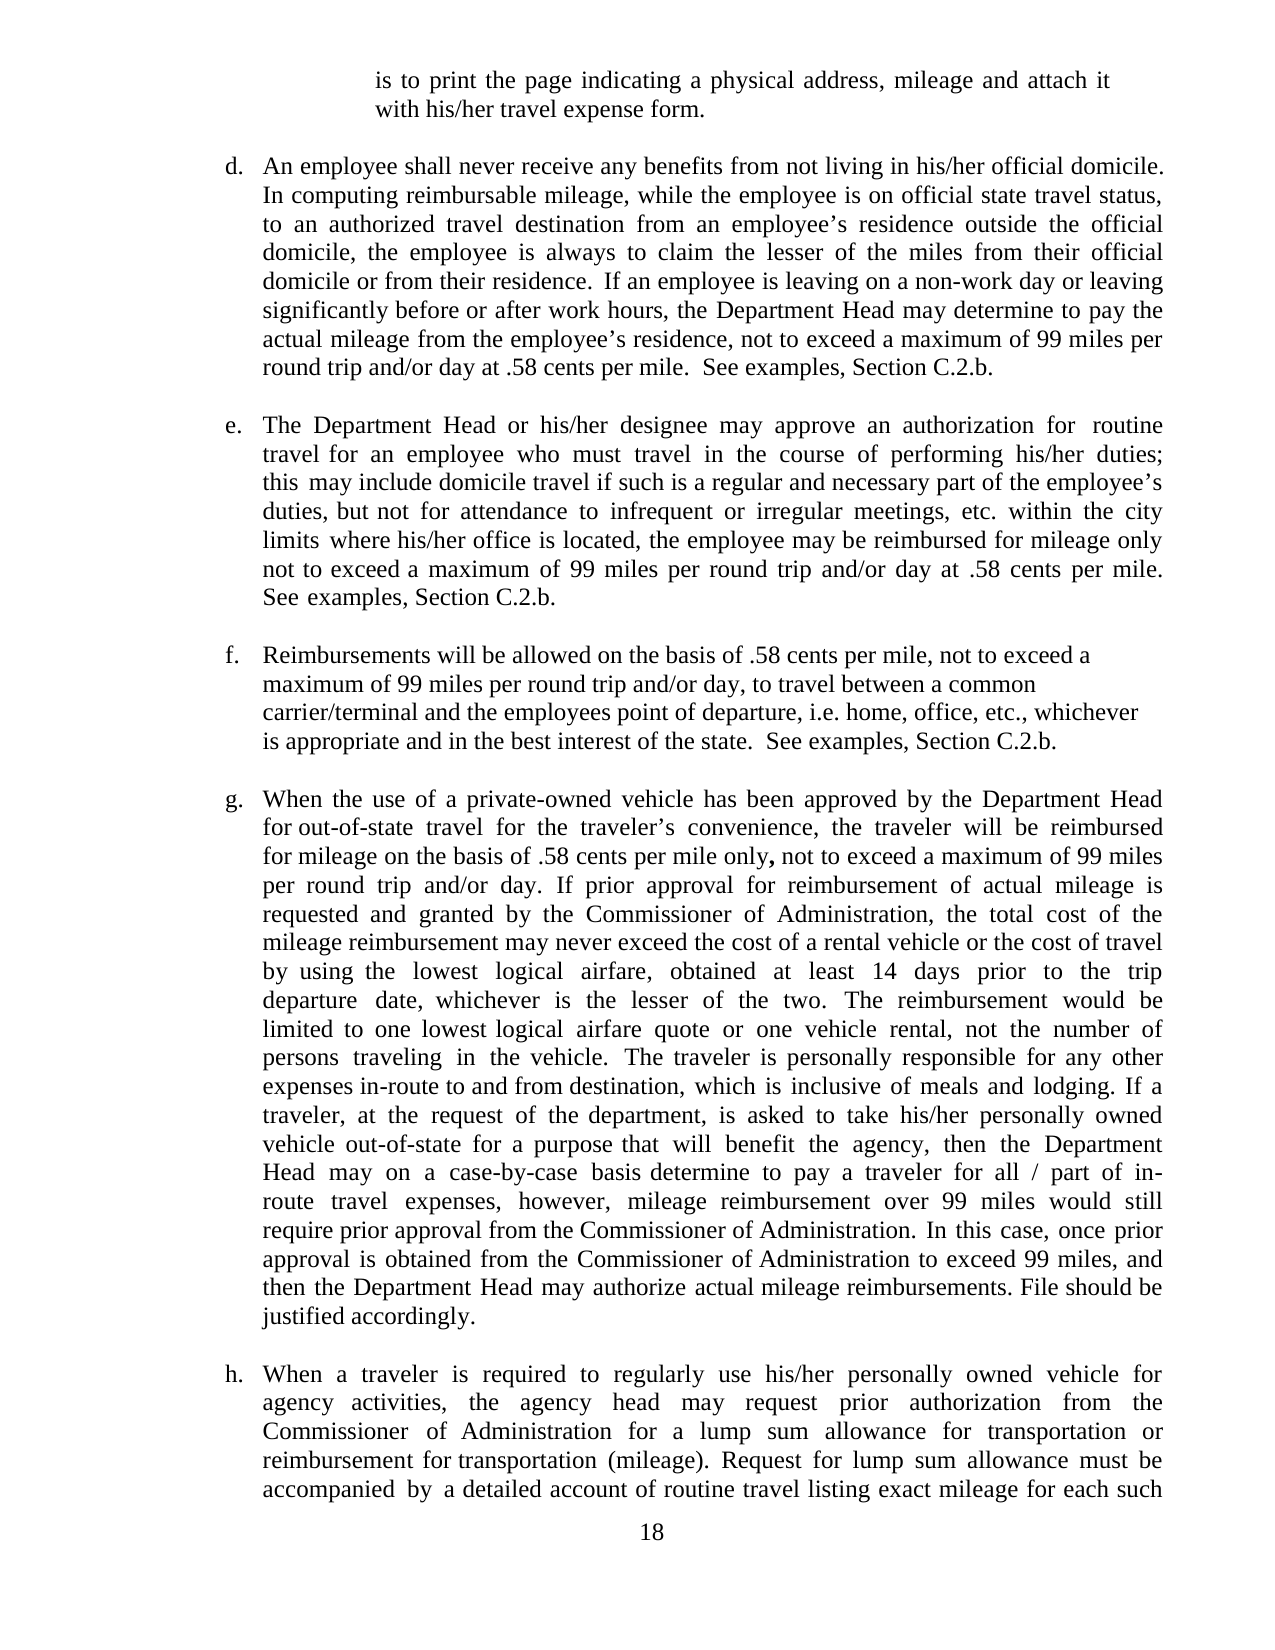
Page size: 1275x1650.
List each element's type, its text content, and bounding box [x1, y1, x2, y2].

list Reimbursements will be allowed on the basis of .58 cents per mile, not to exceed a maximum of 99 miles per round trip and/or day, to travel between a common carrier/terminal and the employees point of departure, i.e. home, office, etc., whichever is appropriate and in the best interest of the state. See examples, Section C.2.b. [225, 640, 1159, 755]
text In computing reimbursable mileage, while the employee is on official state travel status, to an authorized travel destination from an employee’s residence outside the official domicile, the employee is always to claim the lesser of the miles from their official domicile or from their residence. If an employee is leaving on a non-work day or leaving significantly before or after work hours, the Department Head may determine to pay the actual mileage from the employee’s residence, not to exceed a maximum of 99 miles per round trip and/or day at .58 cents per mile. See examples, Section C.2.b. [262, 180, 1163, 381]
list The Department Head or his/her designee may approve an authorization for routine travel for an employee who must travel in the course of performing his/her duties; this may include domicile travel if such is a regular and necessary part of the employee’s duties, but not for attendance to infrequent or irregular meetings, etc. within the city limits where his/her office is located, the employee may be reimbursed for mileage only not to exceed a maximum of 99 miles per round trip and/or day at .58 cents per mile. See examples, Section C.2.b. [225, 410, 1163, 611]
list When the use of a private-owned vehicle has been approved by the Department Head for out-of-state travel for the traveler’s convenience, the traveler will be reimbursed for mileage on the basis of .58 cents per mile only, not to exceed a maximum of 99 miles per round trip and/or day. If prior approval for reimbursement of actual mileage is requested and granted by the Commissioner of Administration, the total cost of the mileage reimbursement may never exceed the cost of a rental vehicle or the cost of travel by using the lowest logical airfare, obtained at least 14 days prior to the trip departure date, whichever is the lesser of the two. The reimbursement would be limited to one lowest logical airfare quote or one vehicle rental, not the number of persons traveling in the vehicle. The traveler is personally responsible for any other expenses in-route to and from destination, which is inclusive of meals and lodging. If a traveler, at the request of the department, is asked to take his/her personally owned vehicle out-of-state for a purpose that will benefit the agency, then the Department Head may on a case-by-case basis determine to pay a traveler for all / part of in-route travel expenses, however, mileage reimbursement over 99 miles would still require prior approval from the Commissioner of Administration. In this case, once prior approval is obtained from the Commissioner of Administration to exceed 99 miles, and then the Department Head may authorize actual mileage reimbursements. File should be justified accordingly. [225, 784, 1163, 1330]
text is to print the page indicating a physical address, mileage and attach it with his/her travel expense form. [375, 65, 1163, 122]
list An employee shall never receive any benefits from not living in his/her official domicile. [225, 151, 1175, 180]
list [225, 1359, 1163, 1502]
